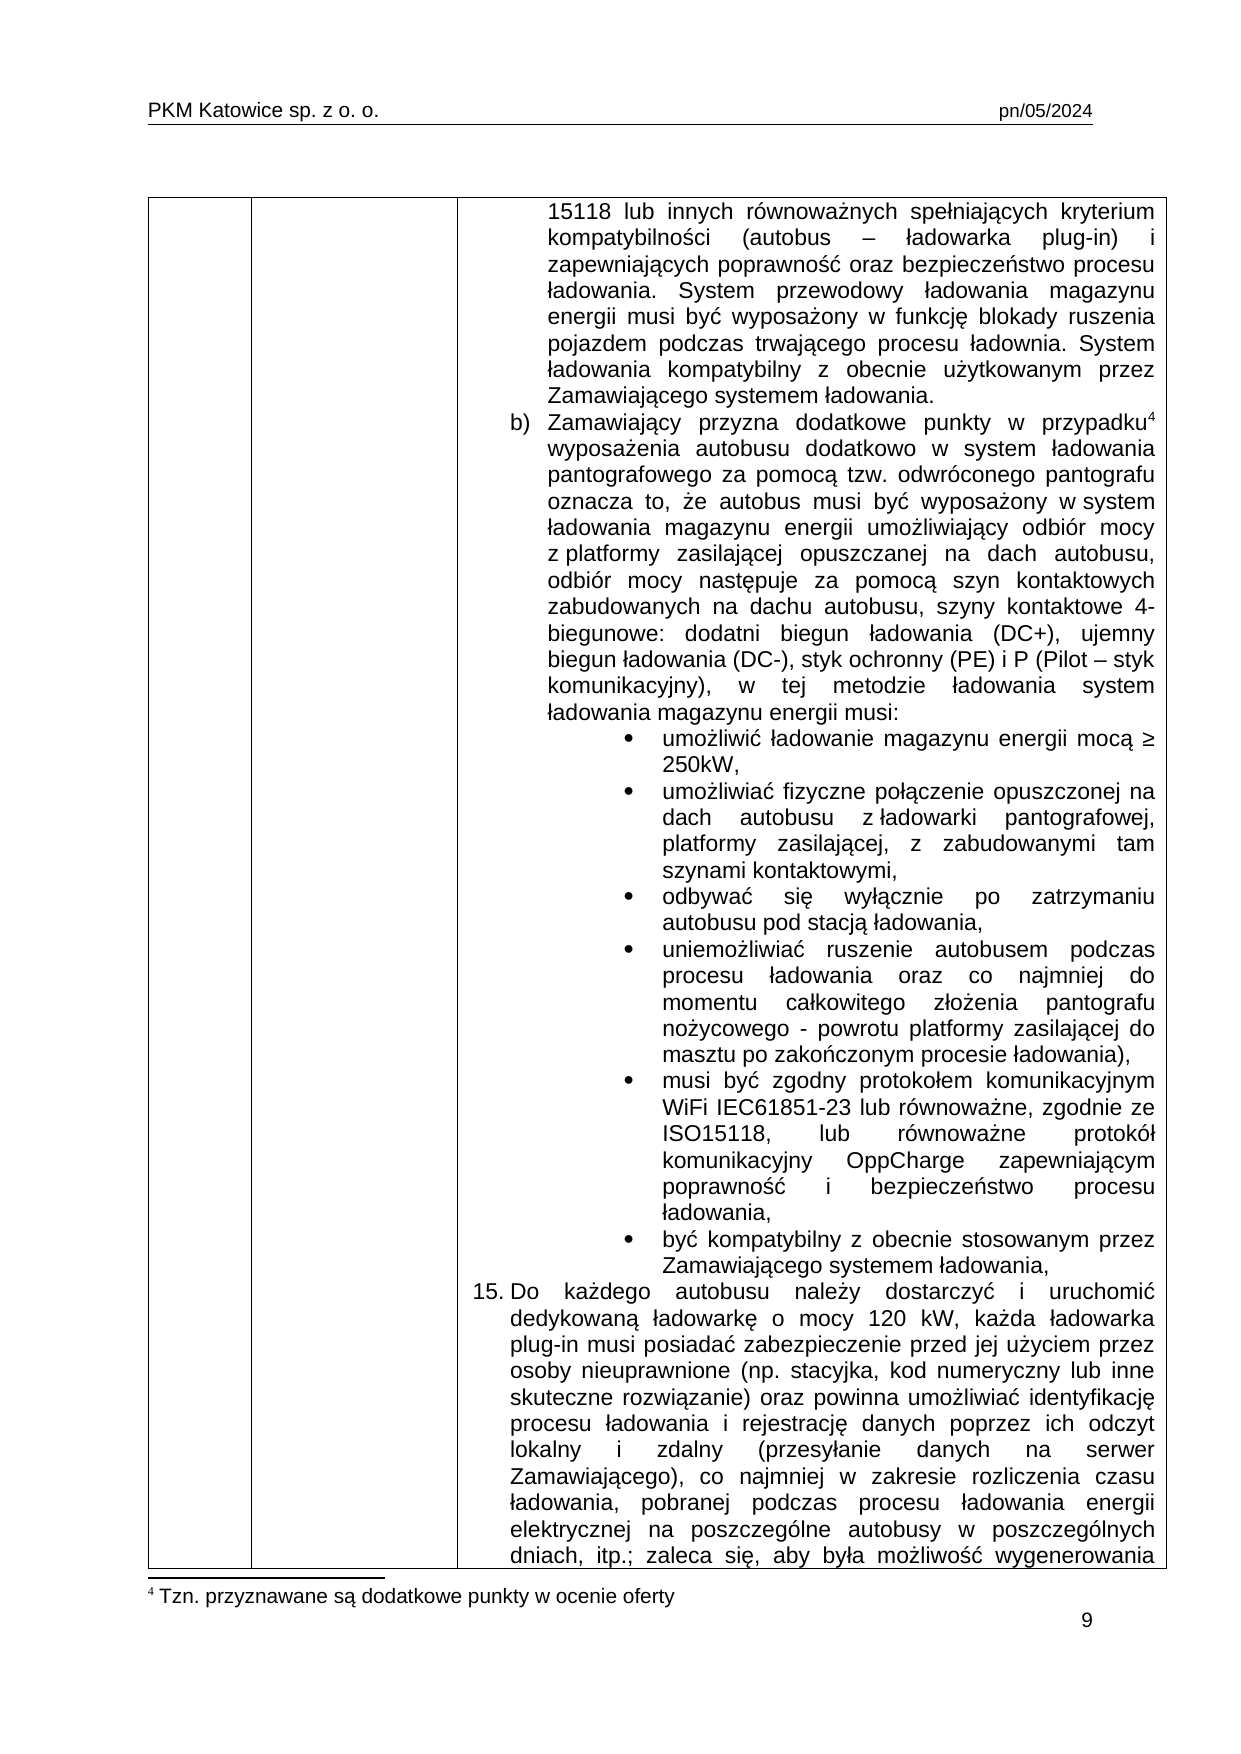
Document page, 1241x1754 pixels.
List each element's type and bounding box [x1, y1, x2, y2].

table_cell [149, 198, 251, 1568]
table_cell [252, 198, 457, 1568]
table_cell [458, 198, 1166, 1568]
